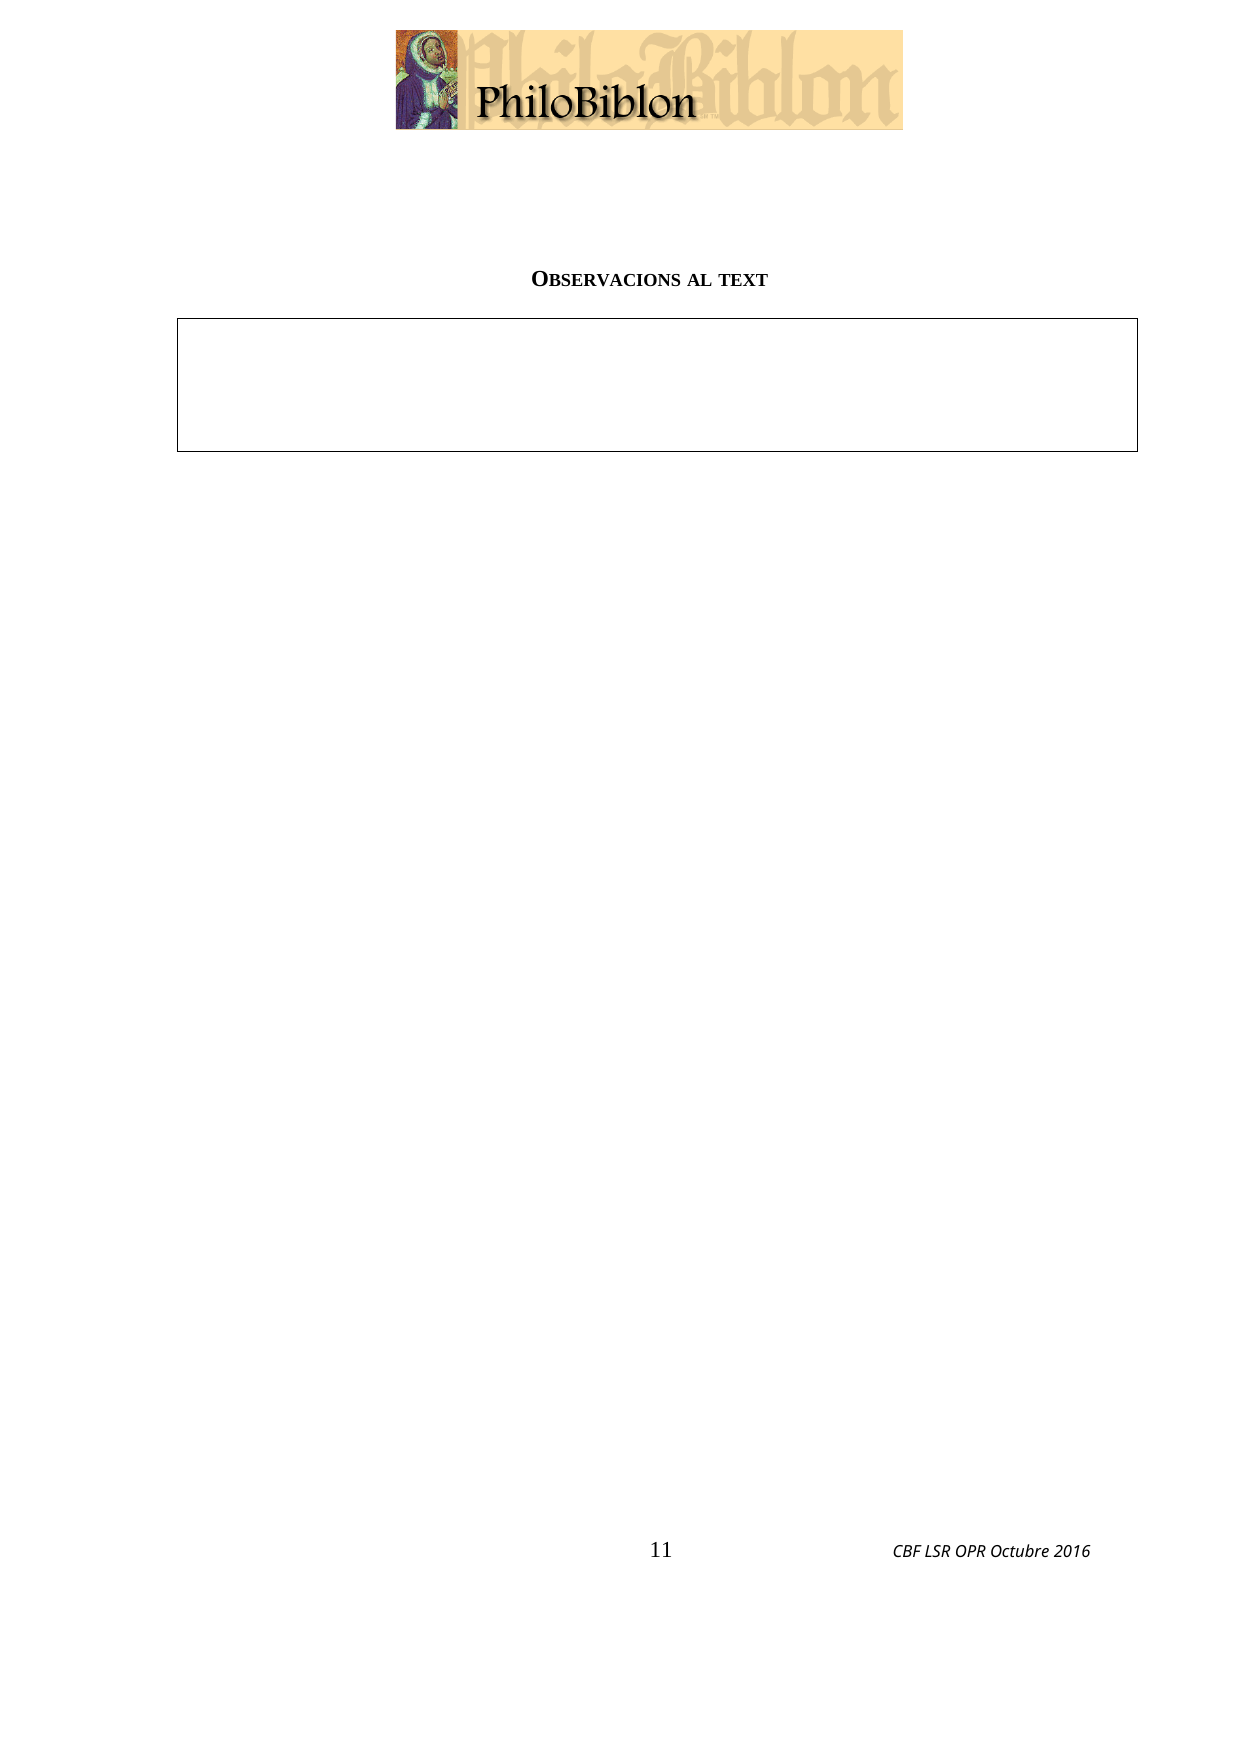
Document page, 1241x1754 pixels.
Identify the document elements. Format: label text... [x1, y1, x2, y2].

picture [395, 30, 903, 130]
text Observacions al text [177, 265, 1122, 292]
table_header [178, 319, 1137, 451]
